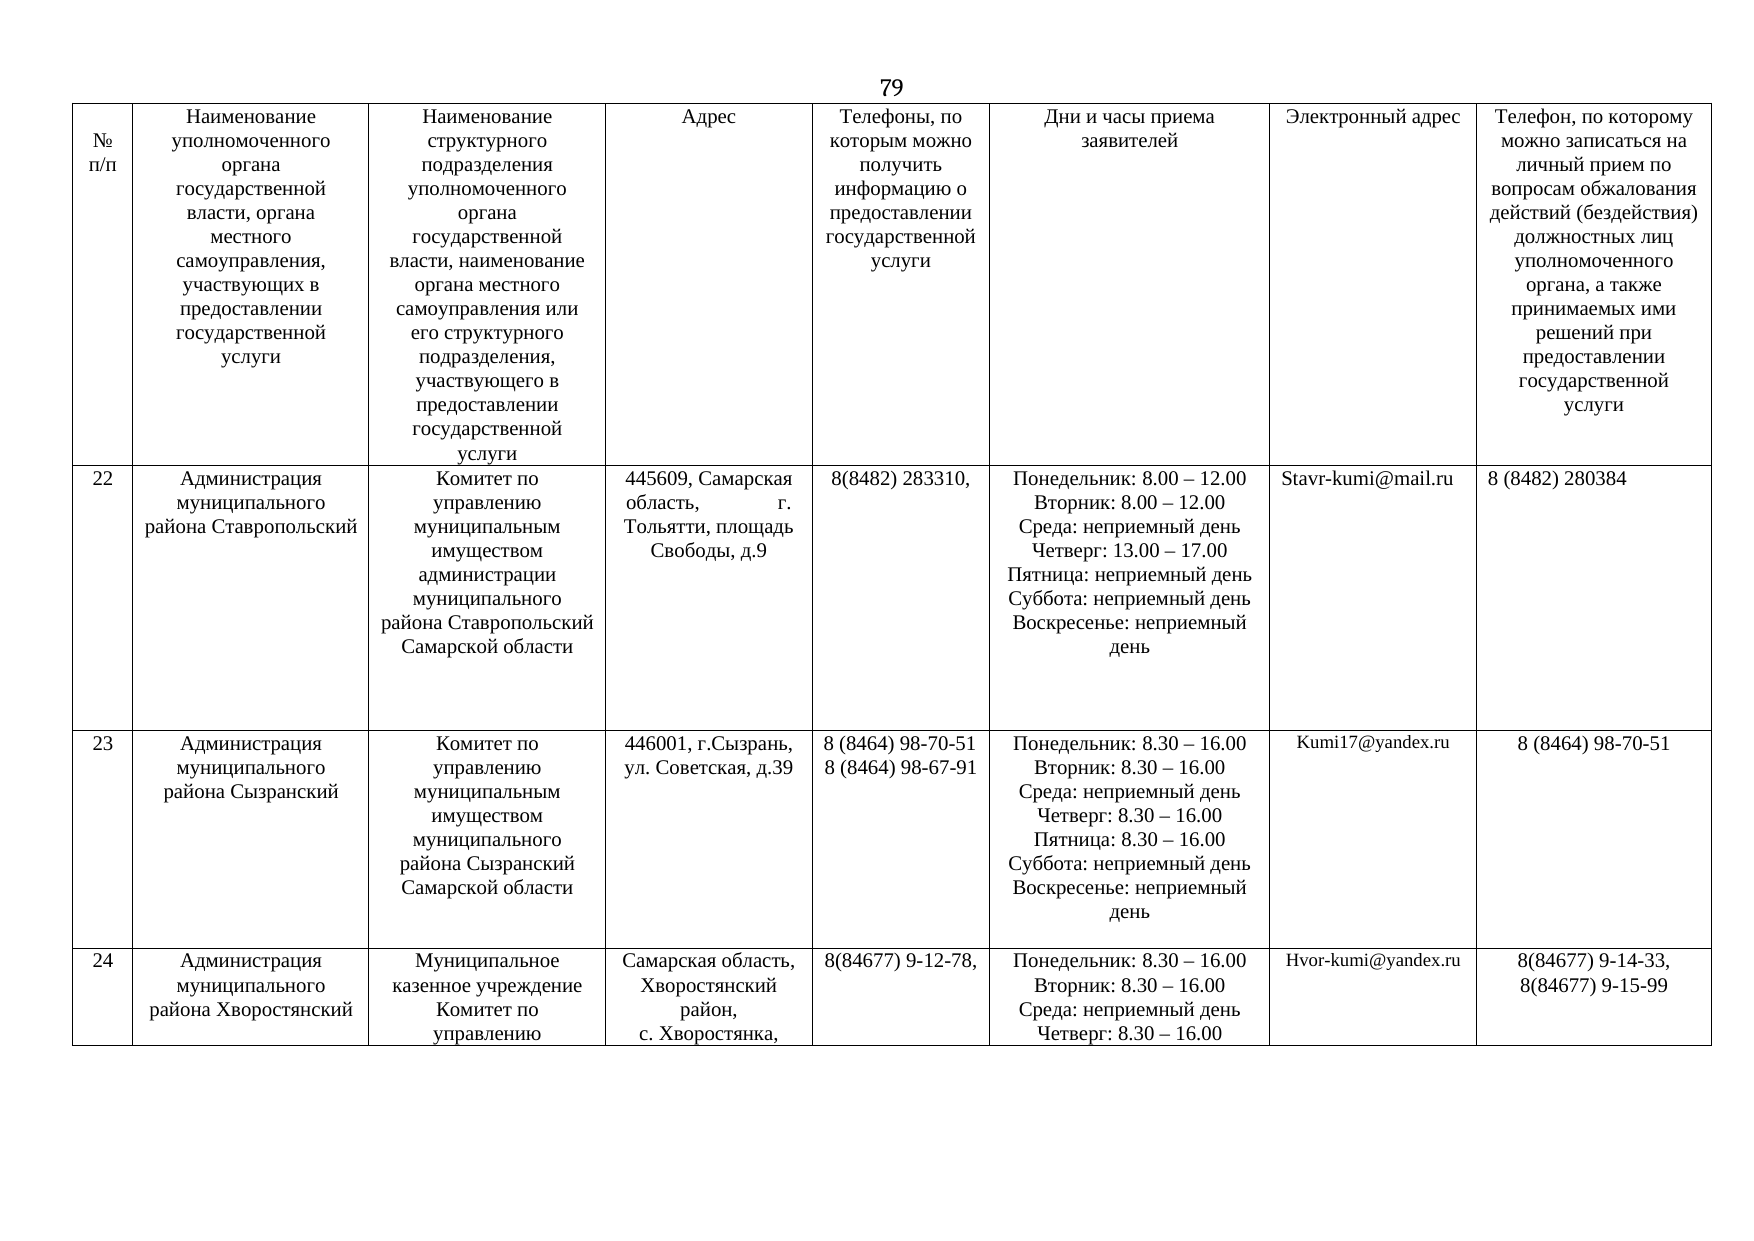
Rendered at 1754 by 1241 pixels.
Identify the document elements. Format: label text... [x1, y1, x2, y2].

table_header № п/п [73, 104, 132, 464]
table_cell 22 [73, 466, 132, 730]
table_cell 446001, г.Сызрань, ул. Советская, д.39 [606, 731, 812, 947]
table_cell Самарская область, Хворостянский район, с. Хворостянка, пл. Плясункова, д.10 [606, 949, 812, 1045]
table_cell Понедельник: 8.30 – 16.00 Вторник: 8.30 – 16.00 Среда: неприемный день Четверг: 8.30 – 16.00 Пятница: 8.30 – 16.00 Суббота: неприемный день Воскресенье: неприемный день [990, 731, 1269, 947]
table_cell Комитет по управлению муниципальным имуществом муниципального района Cызранский Самарской области [369, 731, 605, 947]
table_header Телефоны, по которым можно получить информацию о предоставлении государственной услуги [813, 104, 989, 464]
table_header Наименование уполномоченного органа государственной власти, органа местного самоуправления, участвующих в предоставлении государственной услуги [133, 104, 368, 464]
table_cell Понедельник: 8.00 – 12.00 Вторник: 8.00 – 12.00 Среда: неприемный день Четверг: 13.00 – 17.00 Пятница: неприемный день Суббота: неприемный день Воскресенье: неприемный день [990, 466, 1269, 730]
table_header Электронный адрес [1270, 104, 1476, 464]
table_header Адрес [606, 104, 812, 464]
table_cell Kumi17@yandex.ru [1270, 731, 1476, 947]
table_cell Муниципальное казенное учреждение Комитет по управлению муниципальным имуществом муниципального района Хворостянский [369, 949, 605, 1045]
table_cell 8 (8464) 98-70-51 8 (8464) 98-67-91 [813, 731, 989, 947]
table_cell Понедельник: 8.30 – 16.00 Вторник: 8.30 – 16.00 Среда: неприемный день Четверг: 8.30 – 16.00 Пятница: 8.30 – 16.00 Суббота: неприемный день Воскресенье: неприемный день [990, 949, 1269, 1045]
table_cell Администрация муниципального района Сызранский [133, 731, 368, 947]
table_cell 8 (8482) 280384 [1477, 466, 1711, 730]
table_cell 8(8482) 283310, [813, 466, 989, 730]
table_header Наименование структурного подразделения уполномоченного органа государственной власти, наименование органа местного самоуправления или его структурного подразделения, участвующего в предоставлении государственной услуги [369, 104, 605, 464]
table_cell 24 [73, 949, 132, 1045]
table_cell Администрация муниципального района Хворостянский [133, 949, 368, 1045]
table_header Дни и часы приема заявителей [990, 104, 1269, 464]
table_header Телефон, по которому можно записаться на личный прием по вопросам обжалования действий (бездействия) должностных лиц уполномоченного органа, а также принимаемых ими решений при предоставлении государственной услуги [1477, 104, 1711, 464]
table_cell Администрация муниципального района Ставропольский [133, 466, 368, 730]
table_cell Комитет по управлению муниципальным имуществом администрации муниципального района Ставропольский Самарской области [369, 466, 605, 730]
table_cell 8(84677) 9-12-78, [813, 949, 989, 1045]
table_cell 445609, Самарская область, г. Тольятти, площадь Свободы, д.9 [606, 466, 812, 730]
table_cell 23 [73, 731, 132, 947]
table_cell Stavr-kumi@mail.ru [1270, 466, 1476, 730]
table_cell 8 (8464) 98-70-51 [1477, 731, 1711, 947]
table_cell 8(84677) 9-14-33, 8(84677) 9-15-99 [1477, 949, 1711, 1045]
table_cell Hvor-kumi@yandex.ru [1270, 949, 1476, 1045]
